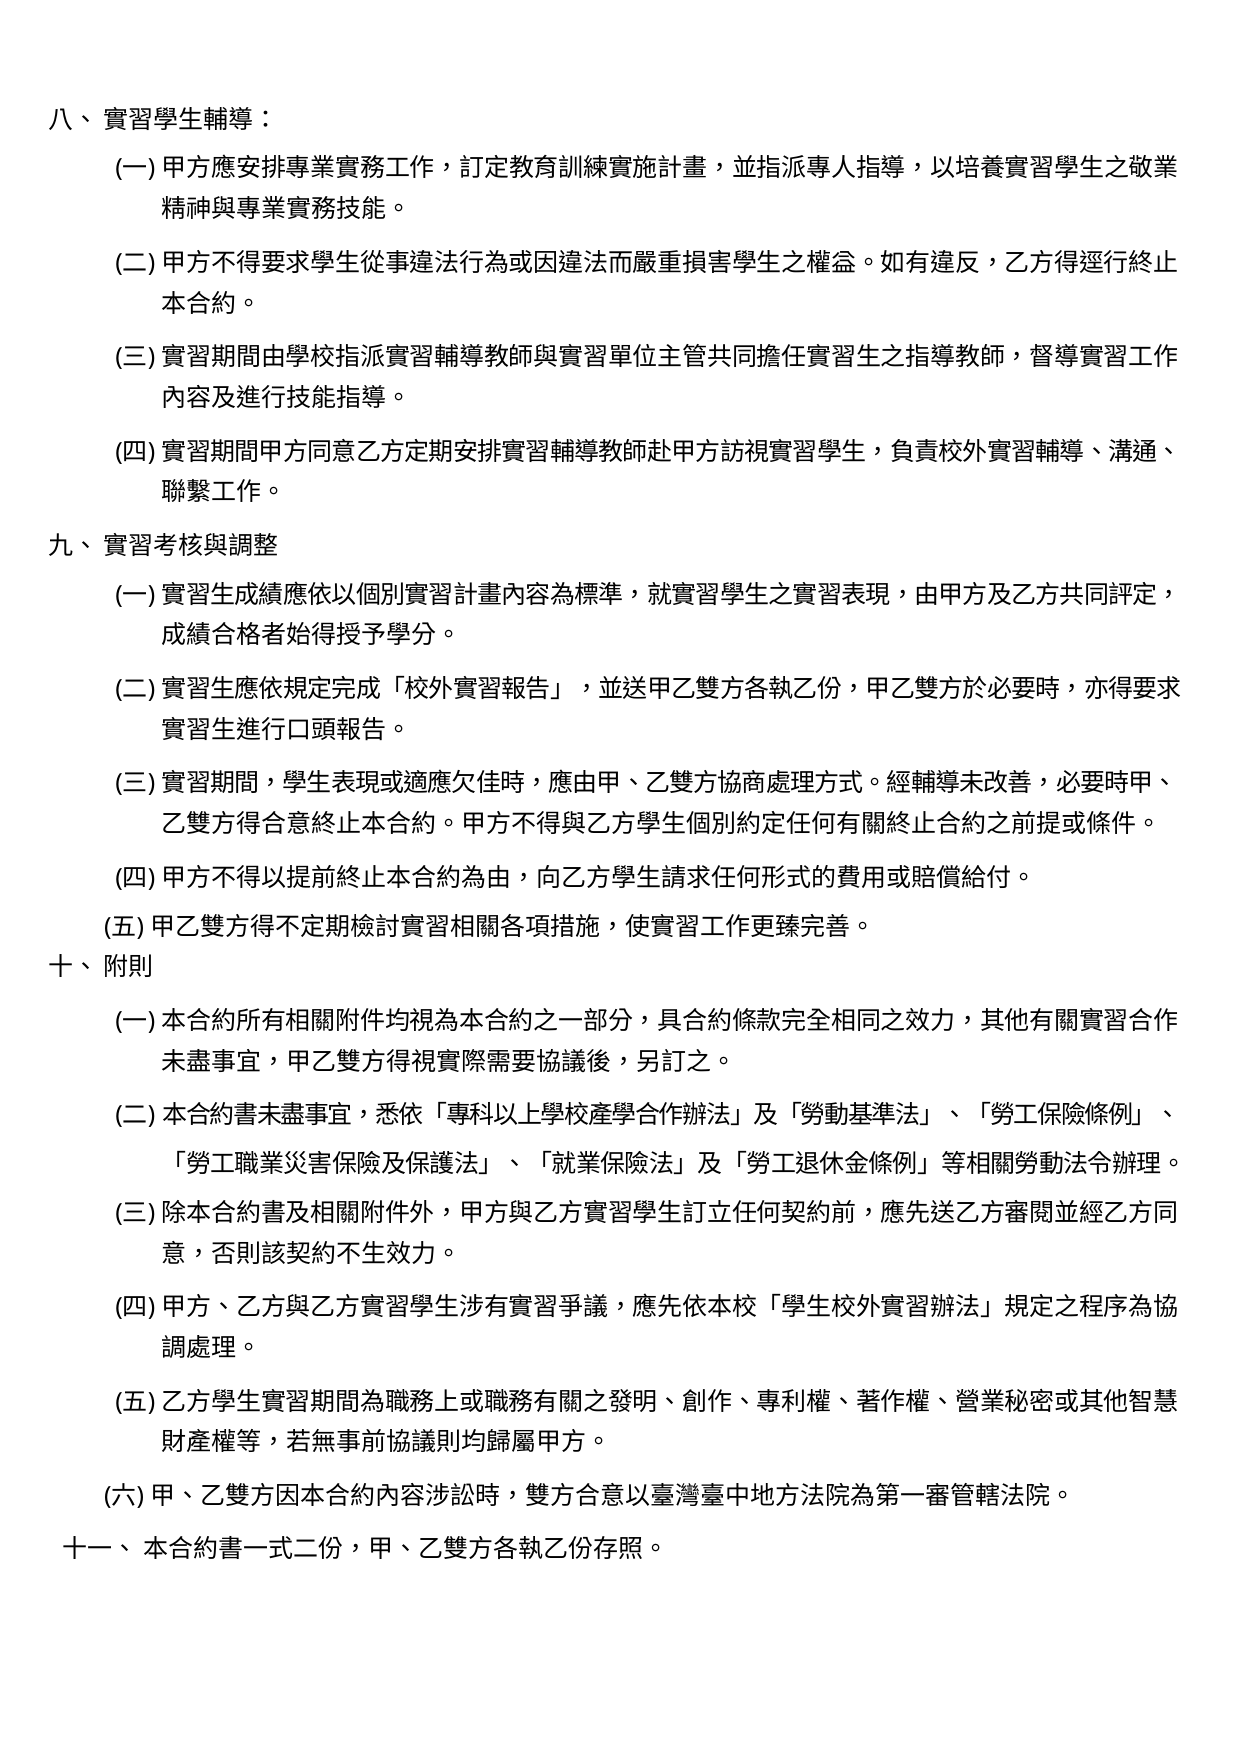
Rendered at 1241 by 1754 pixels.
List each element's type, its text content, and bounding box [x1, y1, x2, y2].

text (六) 甲、乙雙方因本合約內容涉訟時，雙方合意以臺灣臺中地方法院為第一審管轄法院。 [48, 1475, 1159, 1512]
text (一) 實習生成績應依以個別實習計畫內容為標準，就實習學生之實習表現，由甲方及乙方共同評定， 成績合格者始得授予學分。 [115, 574, 1198, 651]
text (二) 實習生應依規定完成「校外實習報告」，並送甲乙雙方各執乙份，甲乙雙方於必要時，亦得要求 實習生進行口頭報告。 [115, 668, 1198, 746]
text (三) 實習期間由學校指派實習輔導教師與實習單位主管共同擔任實習生之指導教師，督導實習工作 內容及進行技能指導。 [115, 337, 1198, 414]
text (五) 乙方學生實習期間為職務上或職務有關之發明、創作、專利權、著作權、營業秘密或其他智慧 財產權等，若無事前協議則均歸屬甲方。 [115, 1381, 1198, 1458]
text (四) 實習期間甲方同意乙方定期安排實習輔導教師赴甲方訪視實習學生，負責校外實習輔導、溝通、 聯繫工作。 [115, 431, 1198, 508]
text (二) 甲方不得要求學生從事違法行為或因違法而嚴重損害學生之權益。如有違反，乙方得逕行終止 本合約。 [115, 242, 1198, 319]
text 八、 實習學生輔導： [48, 99, 1198, 135]
text (一) 甲方應安排專業實務工作，訂定教育訓練實施計畫，並指派專人指導，以培養實習學生之敬業 精神與專業實務技能。 [115, 148, 1198, 225]
text (四) 甲方不得以提前終止本合約為由，向乙方學生請求任何形式的費用或賠償給付。 [115, 857, 1198, 893]
text (二) 本合約書未盡事宜，悉依「專科以上學校產學合作辦法」及「勞動基準法」、「勞工保險條例」、 [115, 1095, 1198, 1131]
text (三) 實習期間，學生表現或適應欠佳時，應由甲、乙雙方協商處理方式。經輔導未改善，必要時甲、 乙雙方得合意終止本合約。甲方不得與乙方學生個別約定任何有關終止合約之前提或條件。 [115, 763, 1198, 840]
text 九、 實習考核與調整 [48, 525, 1198, 562]
text (四) 甲方、乙方與乙方實習學生涉有實習爭議，應先依本校「學生校外實習辦法」規定之程序為協 調處理。 [115, 1287, 1198, 1364]
text (三) 除本合約書及相關附件外，甲方與乙方實習學生訂立任何契約前，應先送乙方審閱並經乙方同 意，否則該契約不生效力。 [115, 1192, 1198, 1269]
text 十一、 本合約書一式二份，甲、乙雙方各執乙份存照。 [48, 1529, 1159, 1565]
text 「勞工職業災害保險及保護法」、「就業保險法」及「勞工退休金條例」等相關勞動法令辦理。 [161, 1143, 1198, 1180]
text (五) 甲乙雙方得不定期檢討實習相關各項措施，使實習工作更臻完善。 十、 附則 [48, 906, 901, 983]
text (一) 本合約所有相關附件均視為本合約之一部分，具合約條款完全相同之效力，其他有關實習合作 未盡事宜，甲乙雙方得視實際需要協議後，另訂之。 [115, 1000, 1198, 1077]
